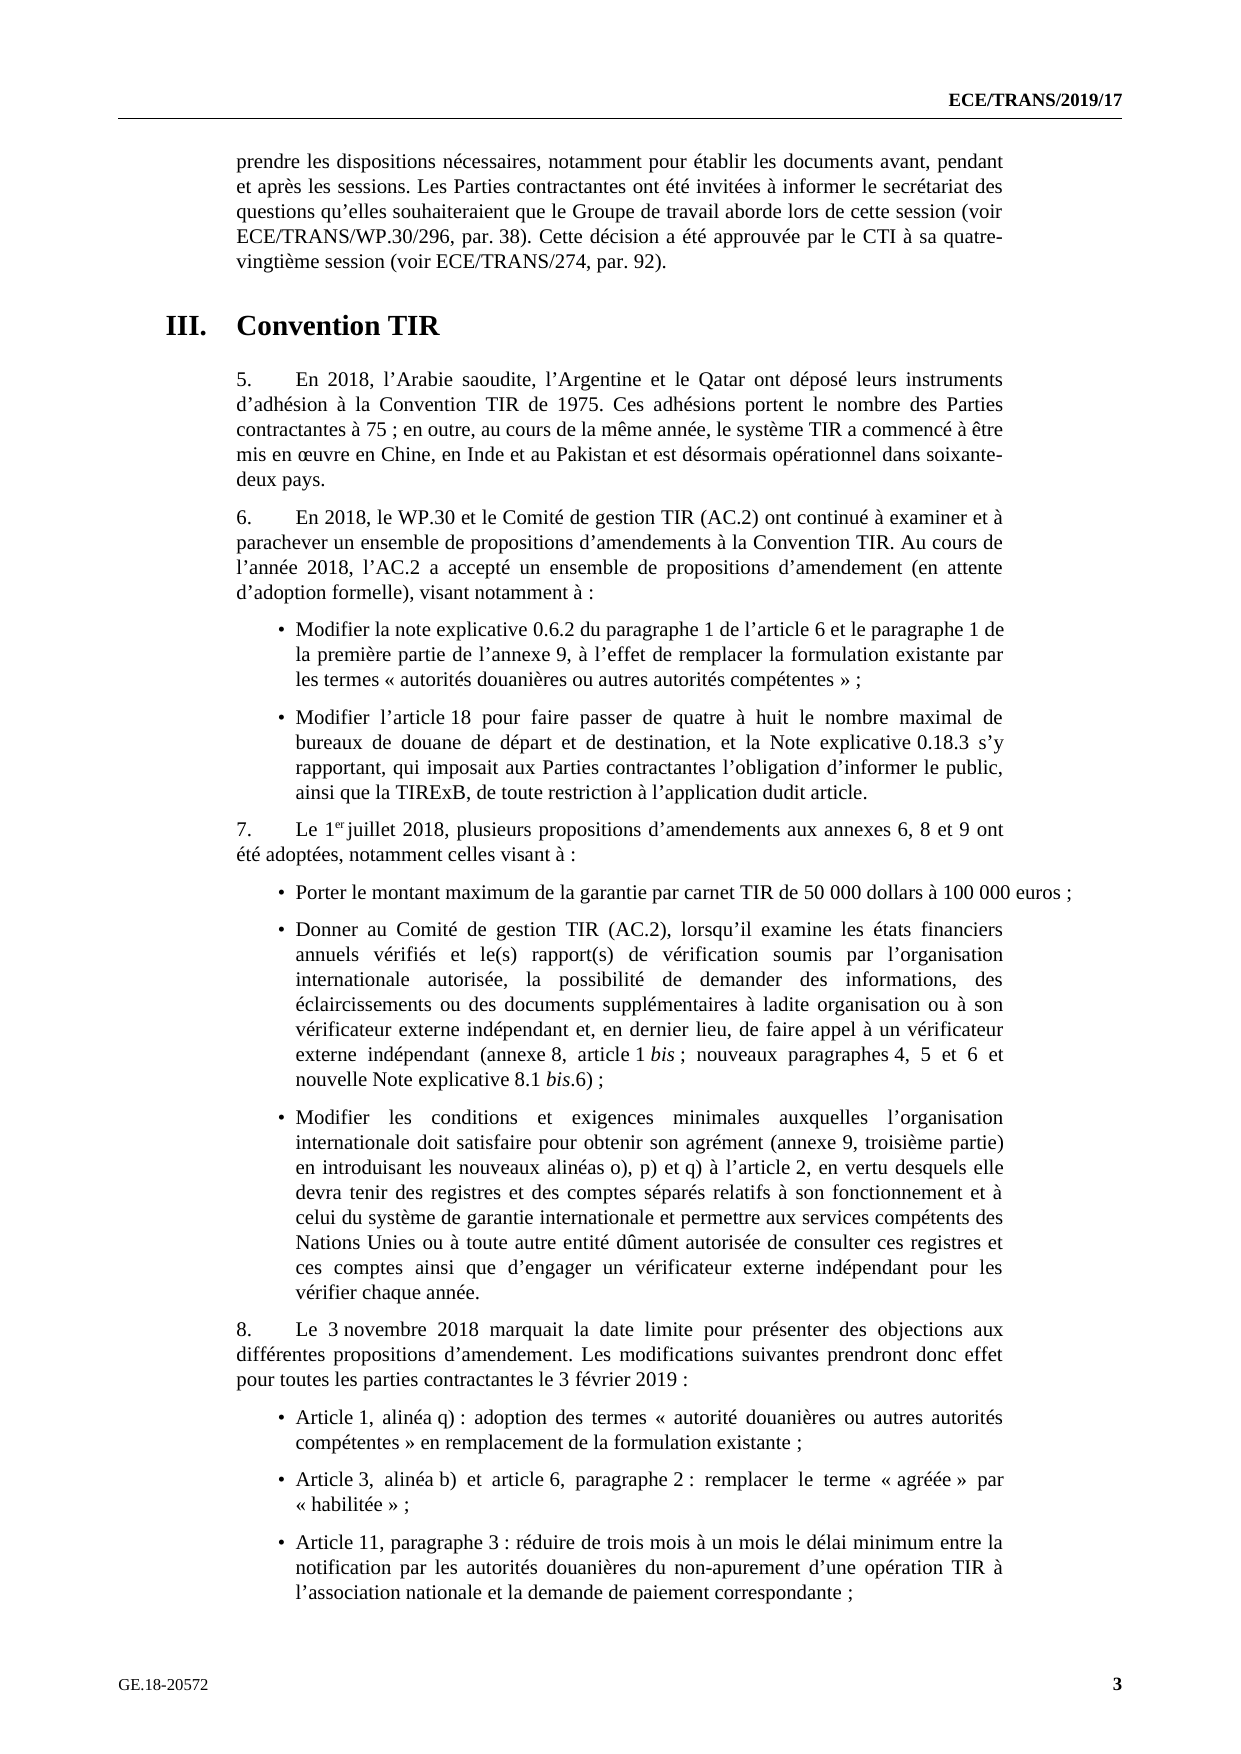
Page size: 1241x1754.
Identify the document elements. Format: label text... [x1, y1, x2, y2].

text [236, 148, 1004, 273]
list Modifier l’article 18 pour faire passer de quatre à huit le nombre maximal de bureaux de douane de départ et de destination, et la Note explicative 0.18.3 s’y rapportant, qui imposait aux Parties contractantes l’obligation d’informer le public, ainsi que la TIRExB, de toute restriction à l’application dudit article. [278, 704, 1004, 804]
list Article 1, alinéa q) : adoption des termes « autorité douanières ou autres autorités compétentes » en remplacement de la formulation existante ; [278, 1404, 1004, 1454]
text 6. En 2018, le WP.30 et le Comité de gestion TIR (AC.2) ont continué à examiner et à parachever un ensemble de propositions d’amendements à la Convention TIR. Au cours de l’année 2018, l’AC.2 a accepté un ensemble de propositions d’amendement (en attente d’adoption formelle), visant notamment à : [236, 504, 1004, 604]
text Porter le montant maximum de la garantie par carnet TIR de 50 000 dollars à 100 000 euros ; [278, 879, 1122, 904]
list Donner au Comité de gestion TIR (AC.2), lorsqu’il examine les états financiers annuels vérifiés et le(s) rapport(s) de vérification soumis par l’organisation internationale autorisée, la possibilité de demander des informations, des éclaircissements ou des documents supplémentaires à ladite organisation ou à son vérificateur externe indépendant et, en dernier lieu, de faire appel à un vérificateur externe indépendant (annexe 8, article 1 bis ; nouveaux paragraphes 4, 5 et 6 et nouvelle Note explicative 8.1 bis.6) ; [278, 916, 1004, 1091]
list Article 11, paragraphe 3 : réduire de trois mois à un mois le délai minimum entre la notification par les autorités douanières du non-apurement d’une opération TIR à l’association nationale et la demande de paiement correspondante ; [278, 1529, 1004, 1604]
list Modifier la note explicative 0.6.2 du paragraphe 1 de l’article 6 et le paragraphe 1 de la première partie de l’annexe 9, à l’effet de remplacer la formulation existante par les termes « autorités douanières ou autres autorités compétentes » ; [278, 616, 1004, 691]
text 5. En 2018, l’Arabie saoudite, l’Argentine et le Qatar ont déposé leurs instruments d’adhésion à la Convention TIR de 1975. Ces adhésions portent le nombre des Parties contractantes à 75 ; en outre, au cours de la même année, le système TIR a commencé à être mis en œuvre en Chine, en Inde et au Pakistan et est désormais opérationnel dans soixante-deux pays. [236, 366, 1004, 491]
text 8. Le 3 novembre 2018 marquait la date limite pour présenter des objections aux différentes propositions d’amendement. Les modifications suivantes prendront donc effet pour toutes les parties contractantes le 3 février 2019 : [236, 1316, 1004, 1391]
text III. Convention TIR [118, 310, 1004, 341]
text 7. Le 1er juillet 2018, plusieurs propositions d’amendements aux annexes 6, 8 et 9 ont été adoptées, notamment celles visant à : [236, 816, 1004, 866]
list Modifier les conditions et exigences minimales auxquelles l’organisation internationale doit satisfaire pour obtenir son agrément (annexe 9, troisième partie) en introduisant les nouveaux alinéas o), p) et q) à l’article 2, en vertu desquels elle devra tenir des registres et des comptes séparés relatifs à son fonctionnement et à celui du système de garantie internationale et permettre aux services compétents des Nations Unies ou à toute autre entité dûment autorisée de consulter ces registres et ces comptes ainsi que d’engager un vérificateur externe indépendant pour les vérifier chaque année. [278, 1104, 1004, 1304]
list Article 3, alinéa b) et article 6, paragraphe 2 : remplacer le terme « agréée » par « habilitée » ; [278, 1466, 1004, 1516]
